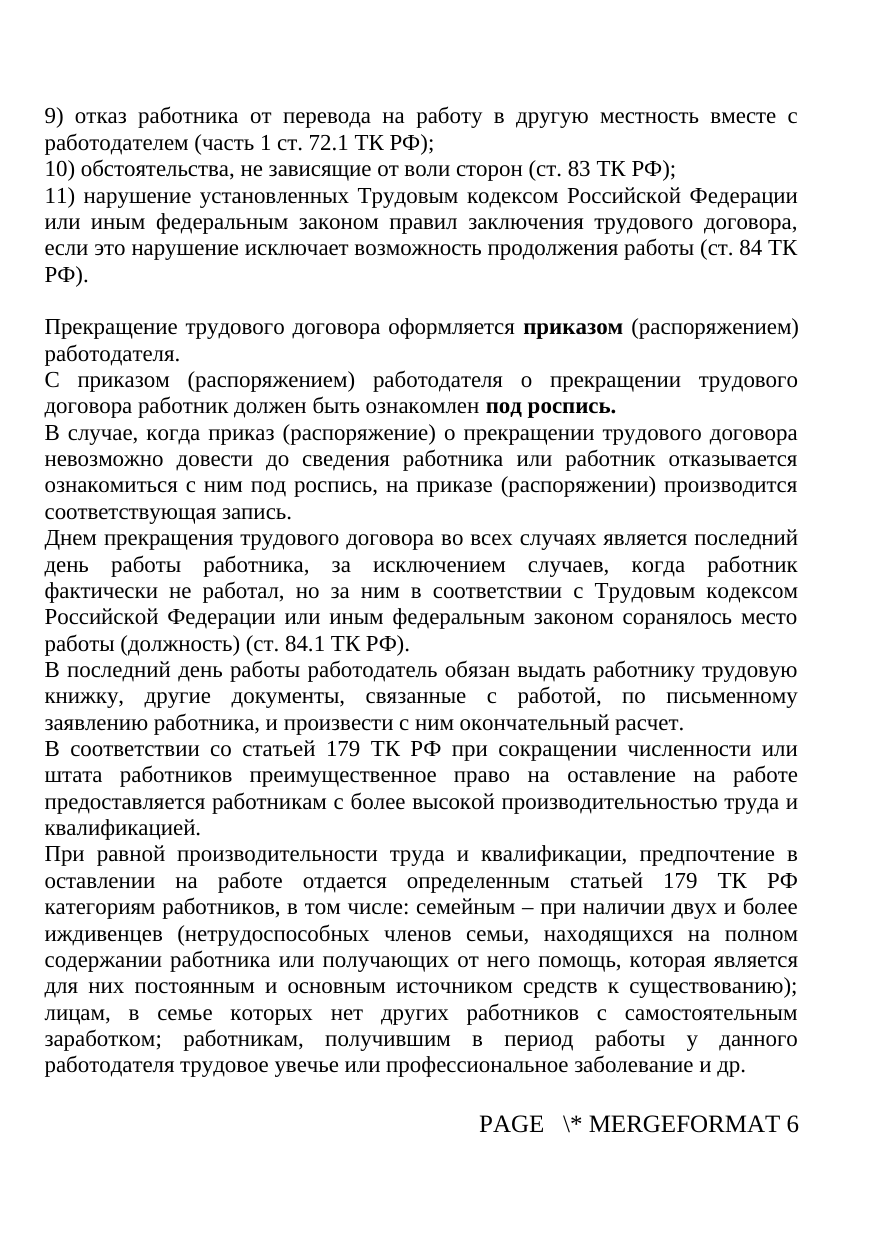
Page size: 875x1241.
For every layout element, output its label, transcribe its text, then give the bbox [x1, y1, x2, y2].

text 9) отказ работника от перевода на работу в другую местность вместе с работодателем (часть 1 ст. 72.1 ТК РФ); [44, 103, 799, 155]
text В случае, когда приказ (распоряжение) о прекращении трудового договора невозможно довести до сведения работника или работник отказывается ознакомиться с ним под роспись, на приказе (распоряжении) производится соответствующая запись. [44, 419, 799, 524]
text Прекращение трудового договора оформляется приказом (распоряжением) работодателя. [44, 313, 799, 366]
text 11) нарушение установленных Трудовым кодексом Российской Федерации или иным федеральным законом правил заключения трудового договора, если это нарушение исключает возможность продолжения работы (ст. 84 ТК РФ). [44, 182, 799, 287]
text С приказом (распоряжением) работодателя о прекращении трудового договора работник должен быть ознакомлен под роспись. [44, 366, 799, 419]
text Днем прекращения трудового договора во всех случаях является последний день работы работника, за исключением случаев, когда работник фактически не работал, но за ним в соответствии с Трудовым кодексом Российской Федерации или иным федеральным законом соранялось место работы (должность) (ст. 84.1 ТК РФ). [44, 524, 799, 656]
text В последний день работы работодатель обязан выдать работнику трудовую книжку, другие документы, связанные с работой, по письменному заявлению работника, и произвести с ним окончательный расчет. [44, 656, 799, 735]
text В соответствии со статьей 179 ТК РФ при сокращении численности или штата работников преимущественное право на оставление на работе предоставляется работникам с более высокой производительностью труда и квалификацией. [44, 735, 799, 841]
text При равной производительности труда и квалификации, предпочтение в оставлении на работе отдается определенным статьей 179 ТК РФ категориям работников, в том числе: семейным – при наличии двух и более иждивенцев (нетрудоспособных членов семьи, находящихся на полном содержании работника или получающих от него помощь, которая является для них постоянным и основным источником средств к существованию); лицам, в семье которых нет других работников с самостоятельным заработком; работникам, получившим в период работы у данного работодателя трудовое увечье или профессиональное заболевание и др. [44, 841, 799, 1078]
text 10) обстоятельства, не зависящие от воли сторон (ст. 83 ТК РФ); [44, 155, 799, 182]
